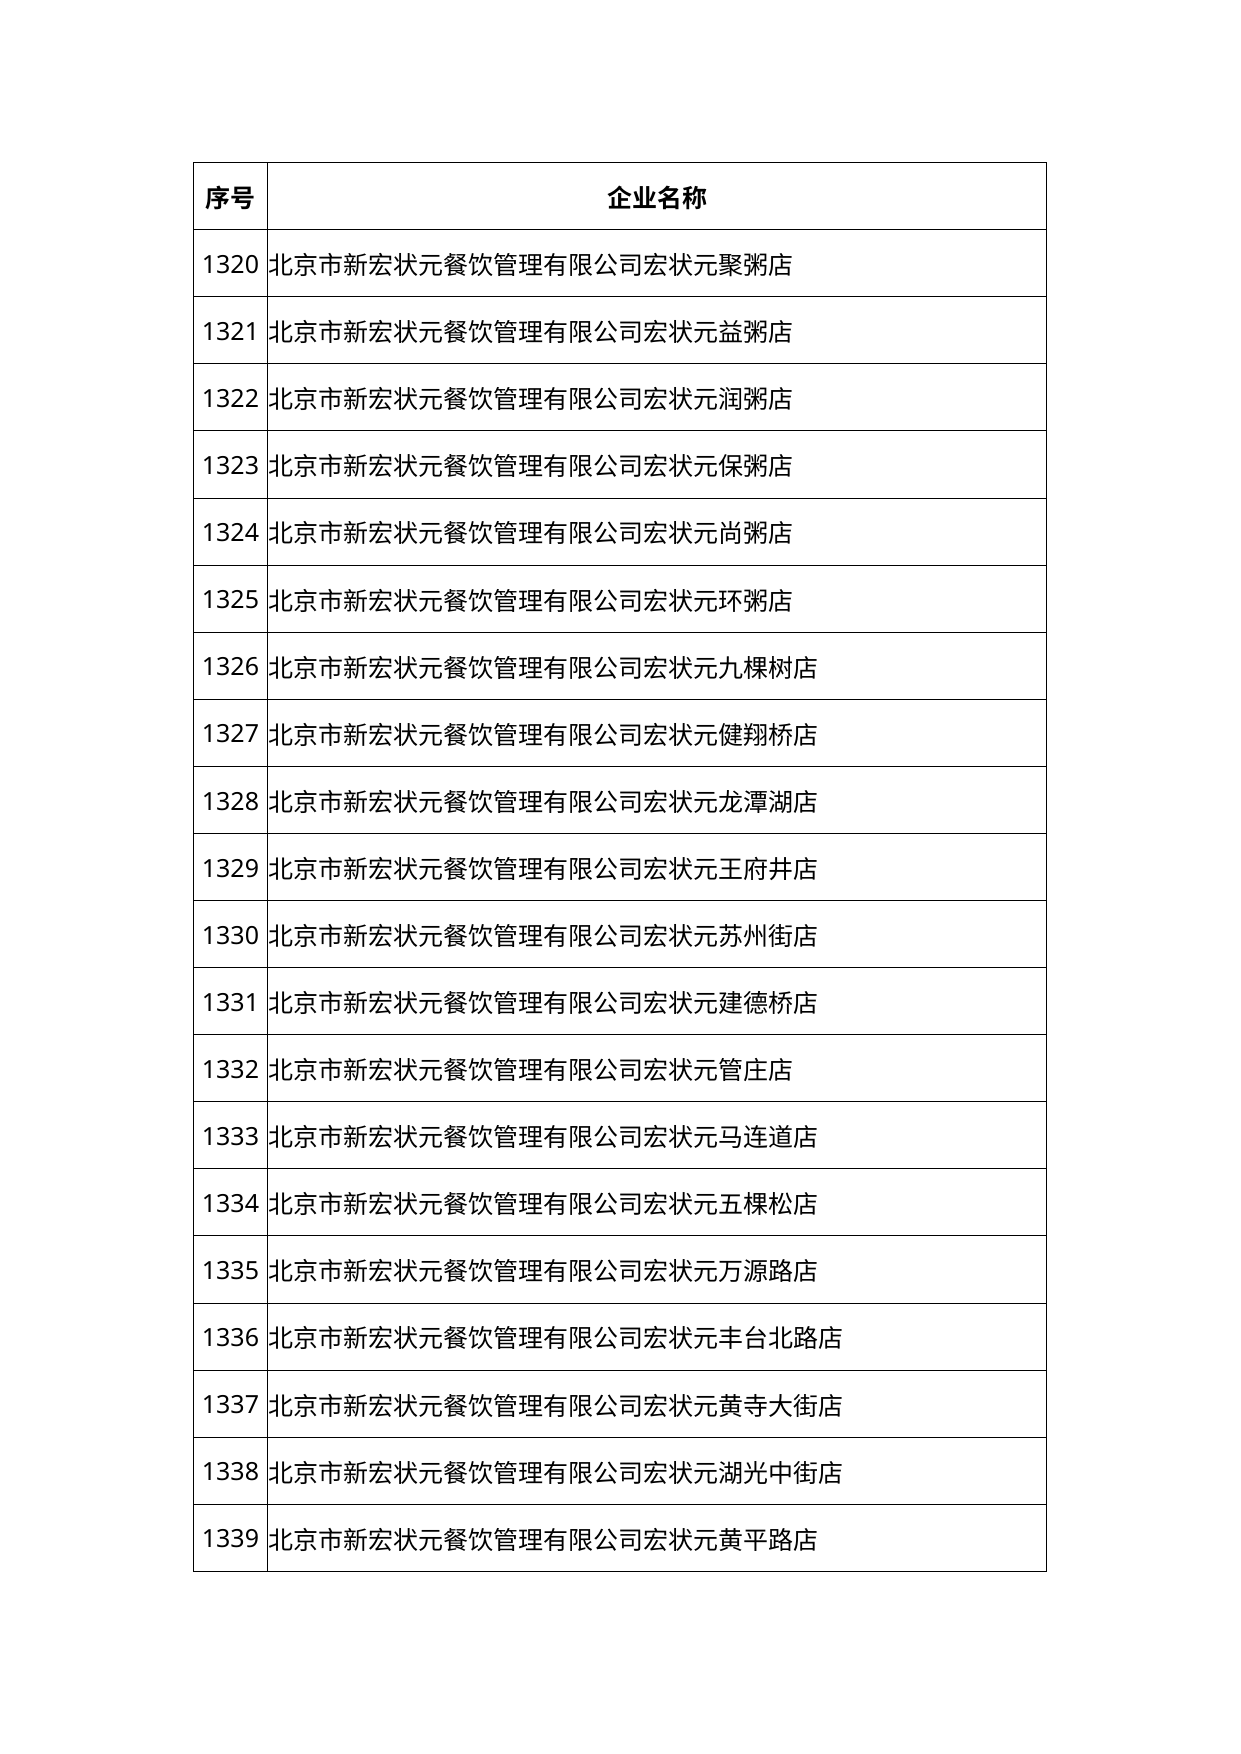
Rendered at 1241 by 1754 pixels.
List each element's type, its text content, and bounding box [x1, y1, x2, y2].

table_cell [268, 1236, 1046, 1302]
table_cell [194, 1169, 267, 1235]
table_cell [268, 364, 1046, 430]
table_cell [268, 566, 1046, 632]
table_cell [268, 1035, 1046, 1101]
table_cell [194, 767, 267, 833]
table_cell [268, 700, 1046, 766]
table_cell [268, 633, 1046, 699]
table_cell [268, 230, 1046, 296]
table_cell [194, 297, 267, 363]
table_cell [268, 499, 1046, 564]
table_header 企业名称 [268, 163, 1046, 229]
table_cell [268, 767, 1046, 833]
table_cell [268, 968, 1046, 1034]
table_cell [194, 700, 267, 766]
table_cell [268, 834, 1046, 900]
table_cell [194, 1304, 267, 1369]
table_header 序号 [194, 163, 267, 229]
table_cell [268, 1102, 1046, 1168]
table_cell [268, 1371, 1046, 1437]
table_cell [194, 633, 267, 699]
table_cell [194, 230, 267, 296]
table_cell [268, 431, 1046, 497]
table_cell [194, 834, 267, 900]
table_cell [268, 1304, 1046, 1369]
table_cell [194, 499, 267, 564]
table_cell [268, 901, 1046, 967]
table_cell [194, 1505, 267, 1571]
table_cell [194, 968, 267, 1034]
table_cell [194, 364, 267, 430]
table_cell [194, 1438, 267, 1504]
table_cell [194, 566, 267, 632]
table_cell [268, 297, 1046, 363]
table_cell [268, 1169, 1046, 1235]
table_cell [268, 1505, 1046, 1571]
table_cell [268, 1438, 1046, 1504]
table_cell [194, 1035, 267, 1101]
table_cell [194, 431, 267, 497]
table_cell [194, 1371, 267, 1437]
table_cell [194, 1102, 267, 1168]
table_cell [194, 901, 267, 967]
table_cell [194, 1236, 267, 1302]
